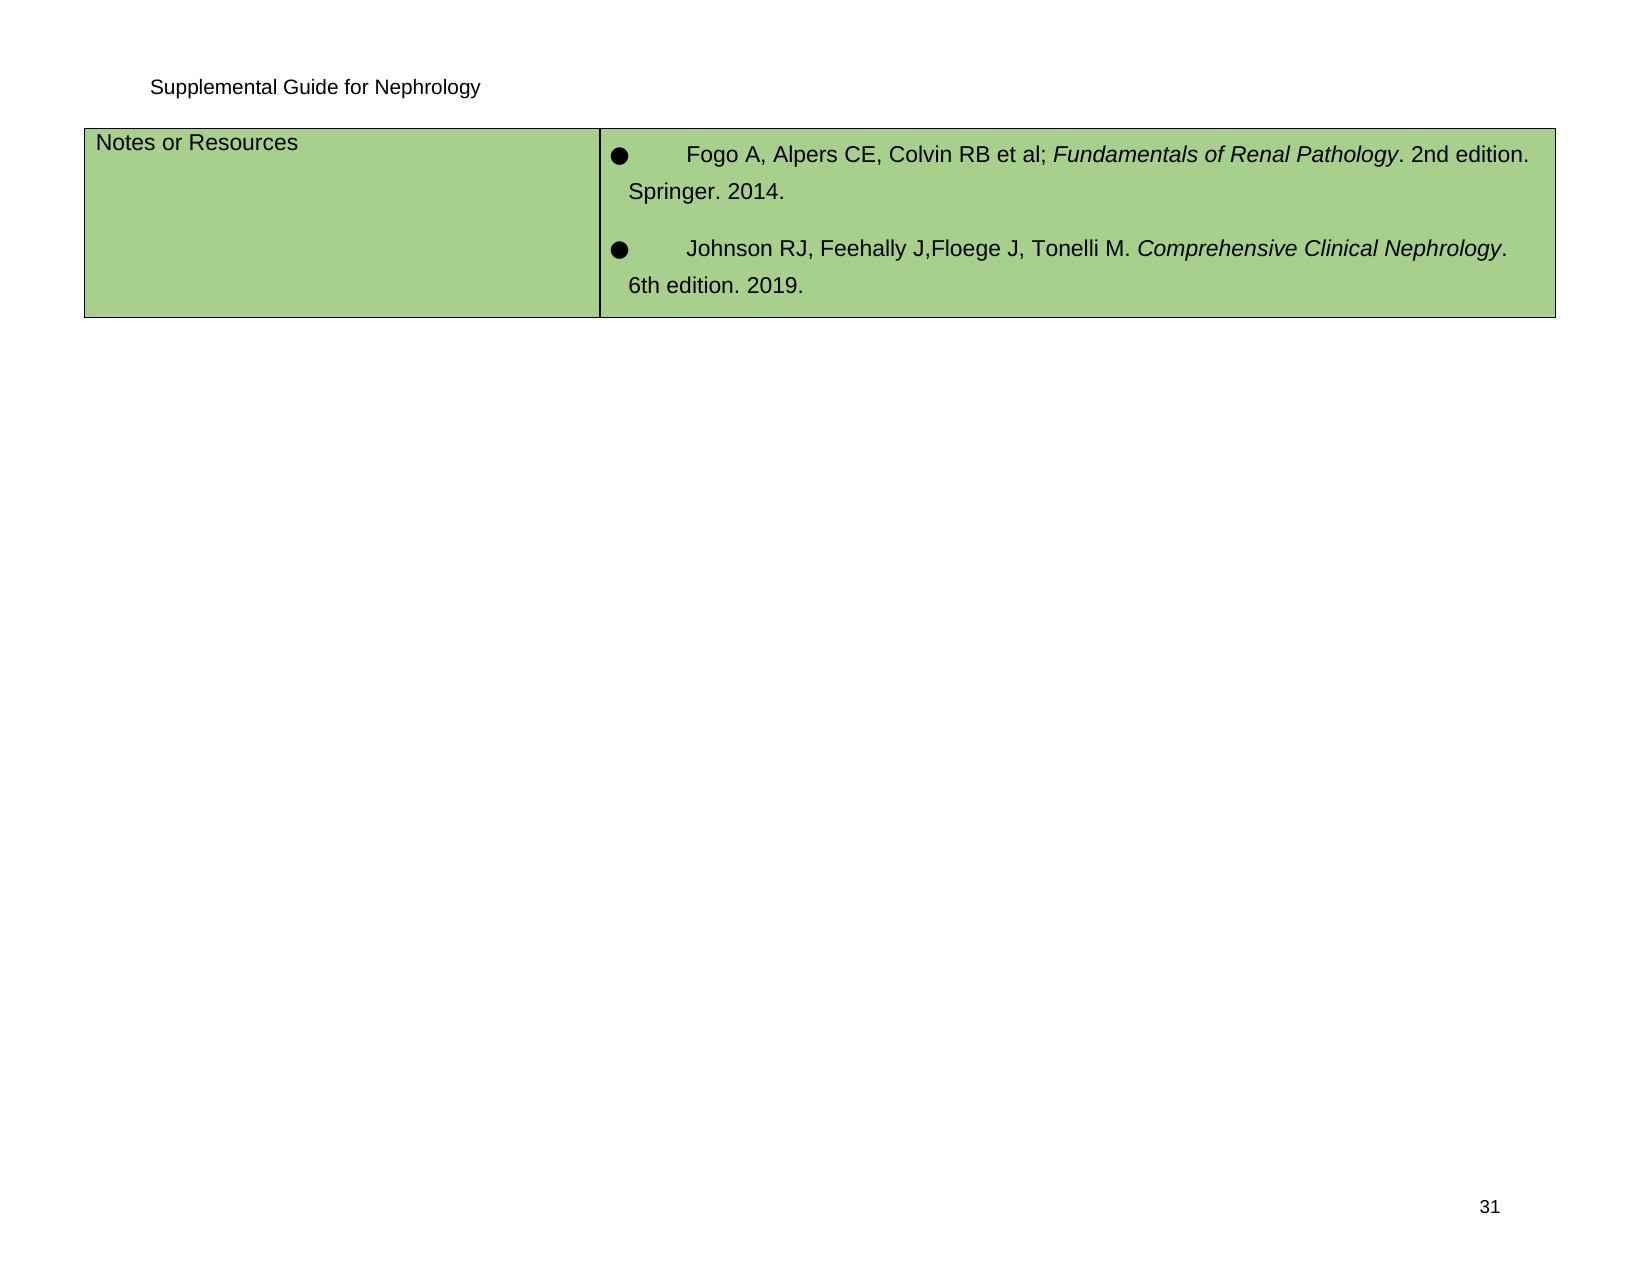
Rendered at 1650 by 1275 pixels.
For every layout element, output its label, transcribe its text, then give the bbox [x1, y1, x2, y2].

table_cell Notes or Resources [85, 129, 599, 317]
table_cell Fogo A, Alpers CE, Colvin RB et al; Fundamentals of Renal Pathology. 2nd edition. Springer. 2014. Johnson RJ, Feehally J,Floege J, Tonelli M. Comprehensive Clinical Nephrology. 6th edition. 2019. [601, 129, 1555, 317]
